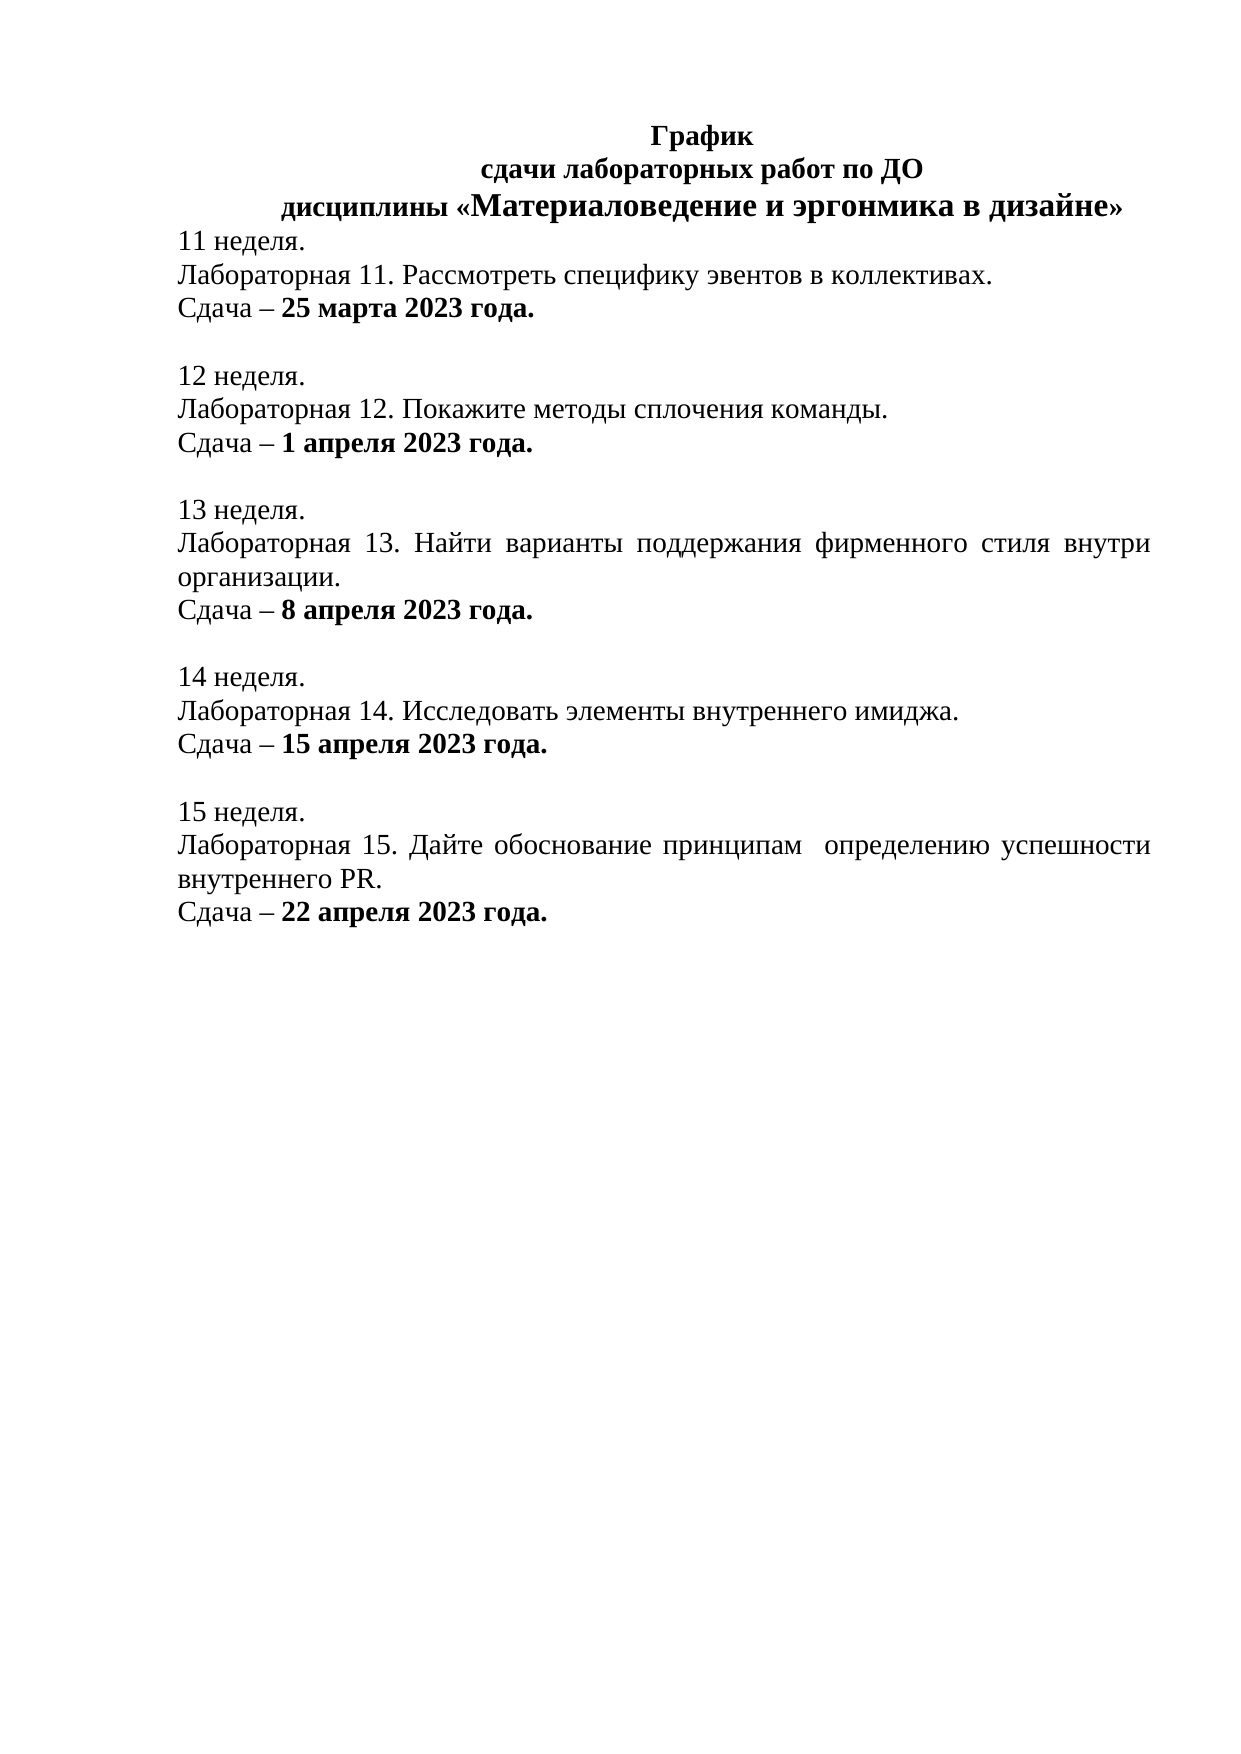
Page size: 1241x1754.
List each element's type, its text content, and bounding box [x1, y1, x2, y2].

text 15 неделя. [177, 794, 1152, 827]
text Сдача – 1 апреля 2023 года. [177, 425, 1152, 458]
text Сдача – 25 марта 2023 года. [177, 291, 1152, 324]
text 11 неделя. [177, 223, 1152, 257]
text Лабораторная 12. Покажите методы сплочения команды. [177, 391, 1152, 425]
text Сдача – 8 апреля 2023 года. [177, 592, 1152, 626]
text Сдача – 22 апреля 2023 года. [177, 894, 1152, 928]
text Лабораторная 14. Исследовать элементы внутреннего имиджа. [177, 693, 1152, 727]
text Сдача – 15 апреля 2023 года. [177, 727, 1152, 760]
text 14 неделя. [177, 659, 1152, 693]
text Лабораторная 11. Рассмотреть специфику эвентов в коллективах. [177, 257, 1152, 291]
text дисциплины «Материаловедение и эргонмика в дизайне» [252, 185, 1152, 223]
text сдачи лабораторных работ по ДО [252, 152, 1152, 185]
text График [252, 118, 1152, 152]
text Лабораторная 15. Дайте обоснование принципам определению успешности внутреннего PR. [177, 827, 1152, 894]
text 13 неделя. [177, 492, 1152, 525]
text Лабораторная 13. Найти варианты поддержания фирменного стиля внутри организации. [177, 525, 1152, 592]
text 12 неделя. [177, 358, 1152, 391]
